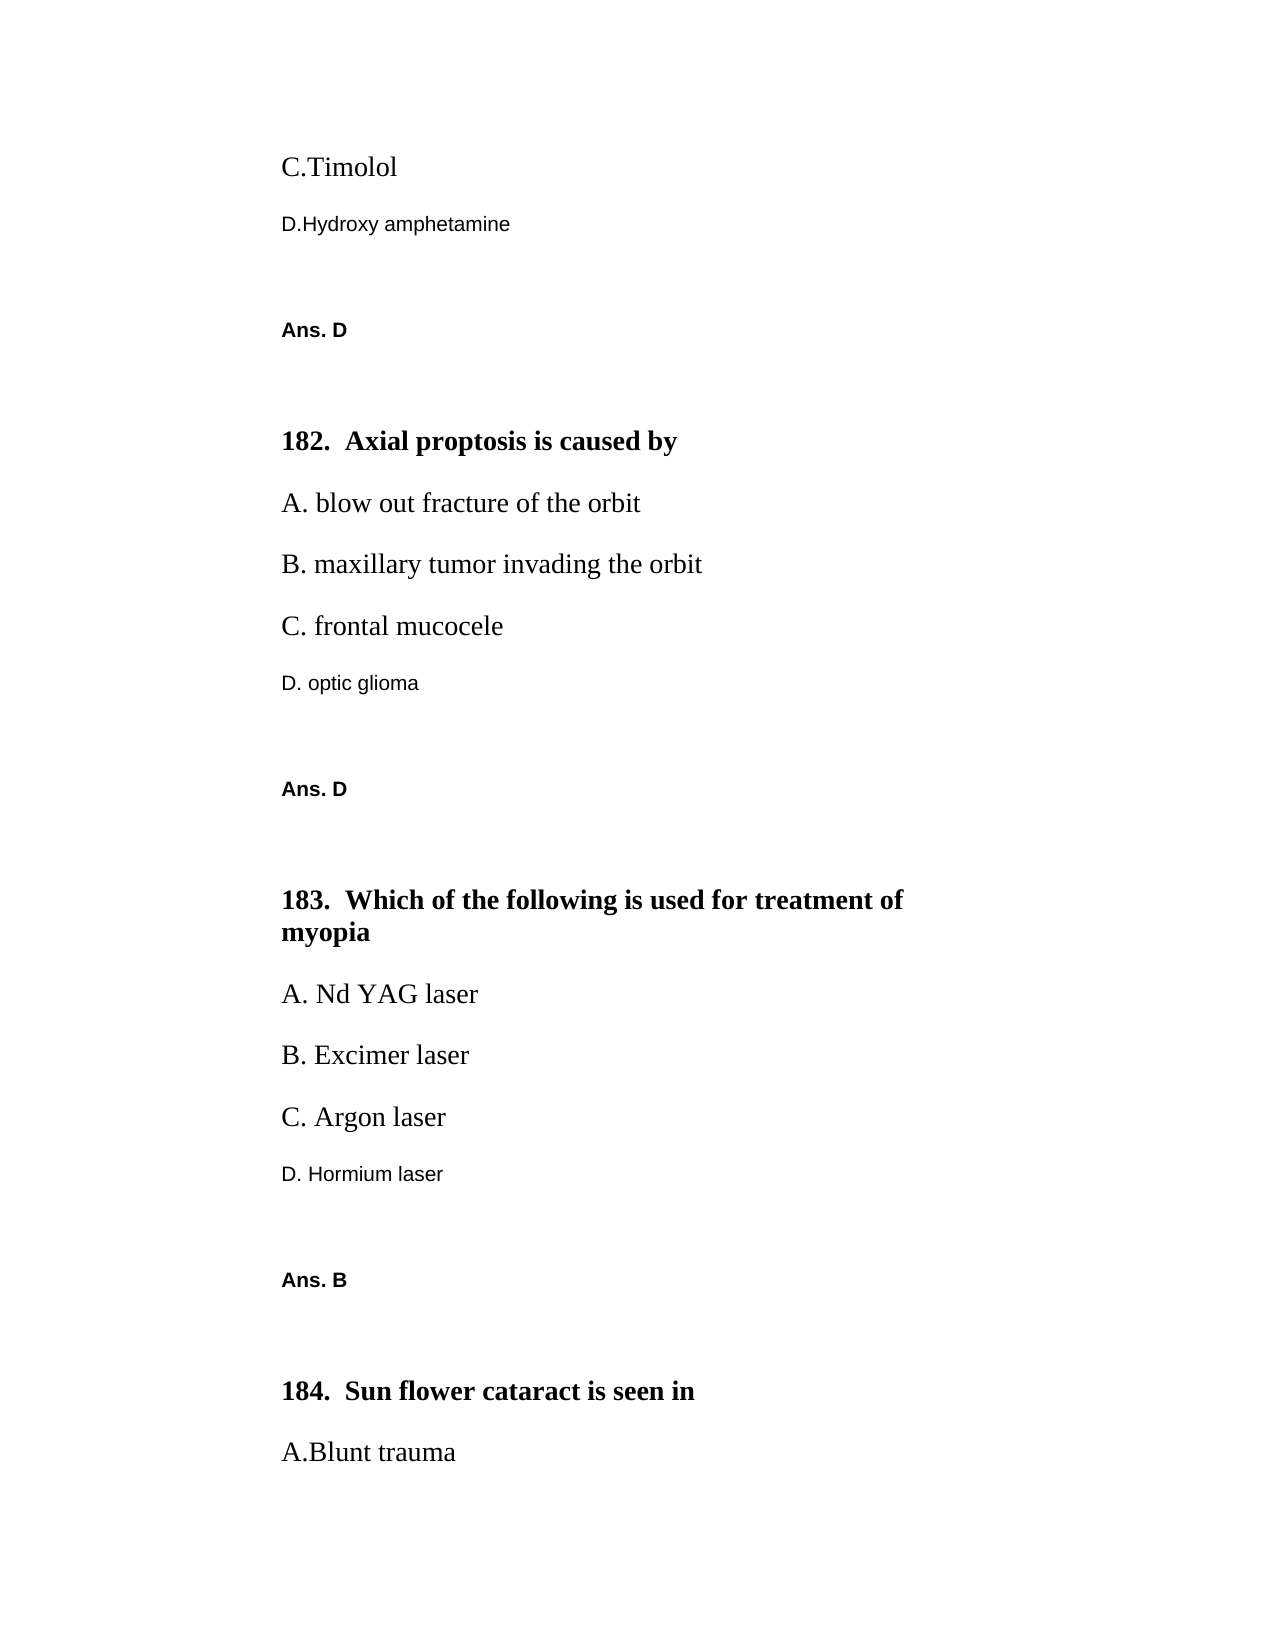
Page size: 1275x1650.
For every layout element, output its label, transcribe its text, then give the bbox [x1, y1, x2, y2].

text 183. Which of the following is used for treatment of myopia [281, 883, 1125, 948]
text A. blow out fracture of the orbit [281, 486, 1125, 518]
text D.Hydroxy amphetamine [281, 212, 1125, 236]
text Ans. B [281, 1268, 1125, 1292]
text 184. Sun flower cataract is seen in [281, 1374, 1125, 1406]
text Ans. D [281, 777, 1125, 801]
text C. Argon laser [281, 1100, 1125, 1132]
text B. maxillary tumor invading the orbit [281, 547, 1125, 579]
text Ans. D [281, 318, 1125, 342]
text C.Timolol [281, 150, 1125, 182]
text C. frontal mucocele [281, 609, 1125, 641]
text B. Excimer laser [281, 1038, 1125, 1071]
text D. Hormium laser [281, 1161, 1125, 1185]
text 182. Axial proptosis is caused by [281, 424, 1125, 456]
text A.Blunt trauma [281, 1436, 1125, 1468]
text A. Nd YAG laser [281, 977, 1125, 1009]
text D. optic glioma [281, 670, 1125, 694]
